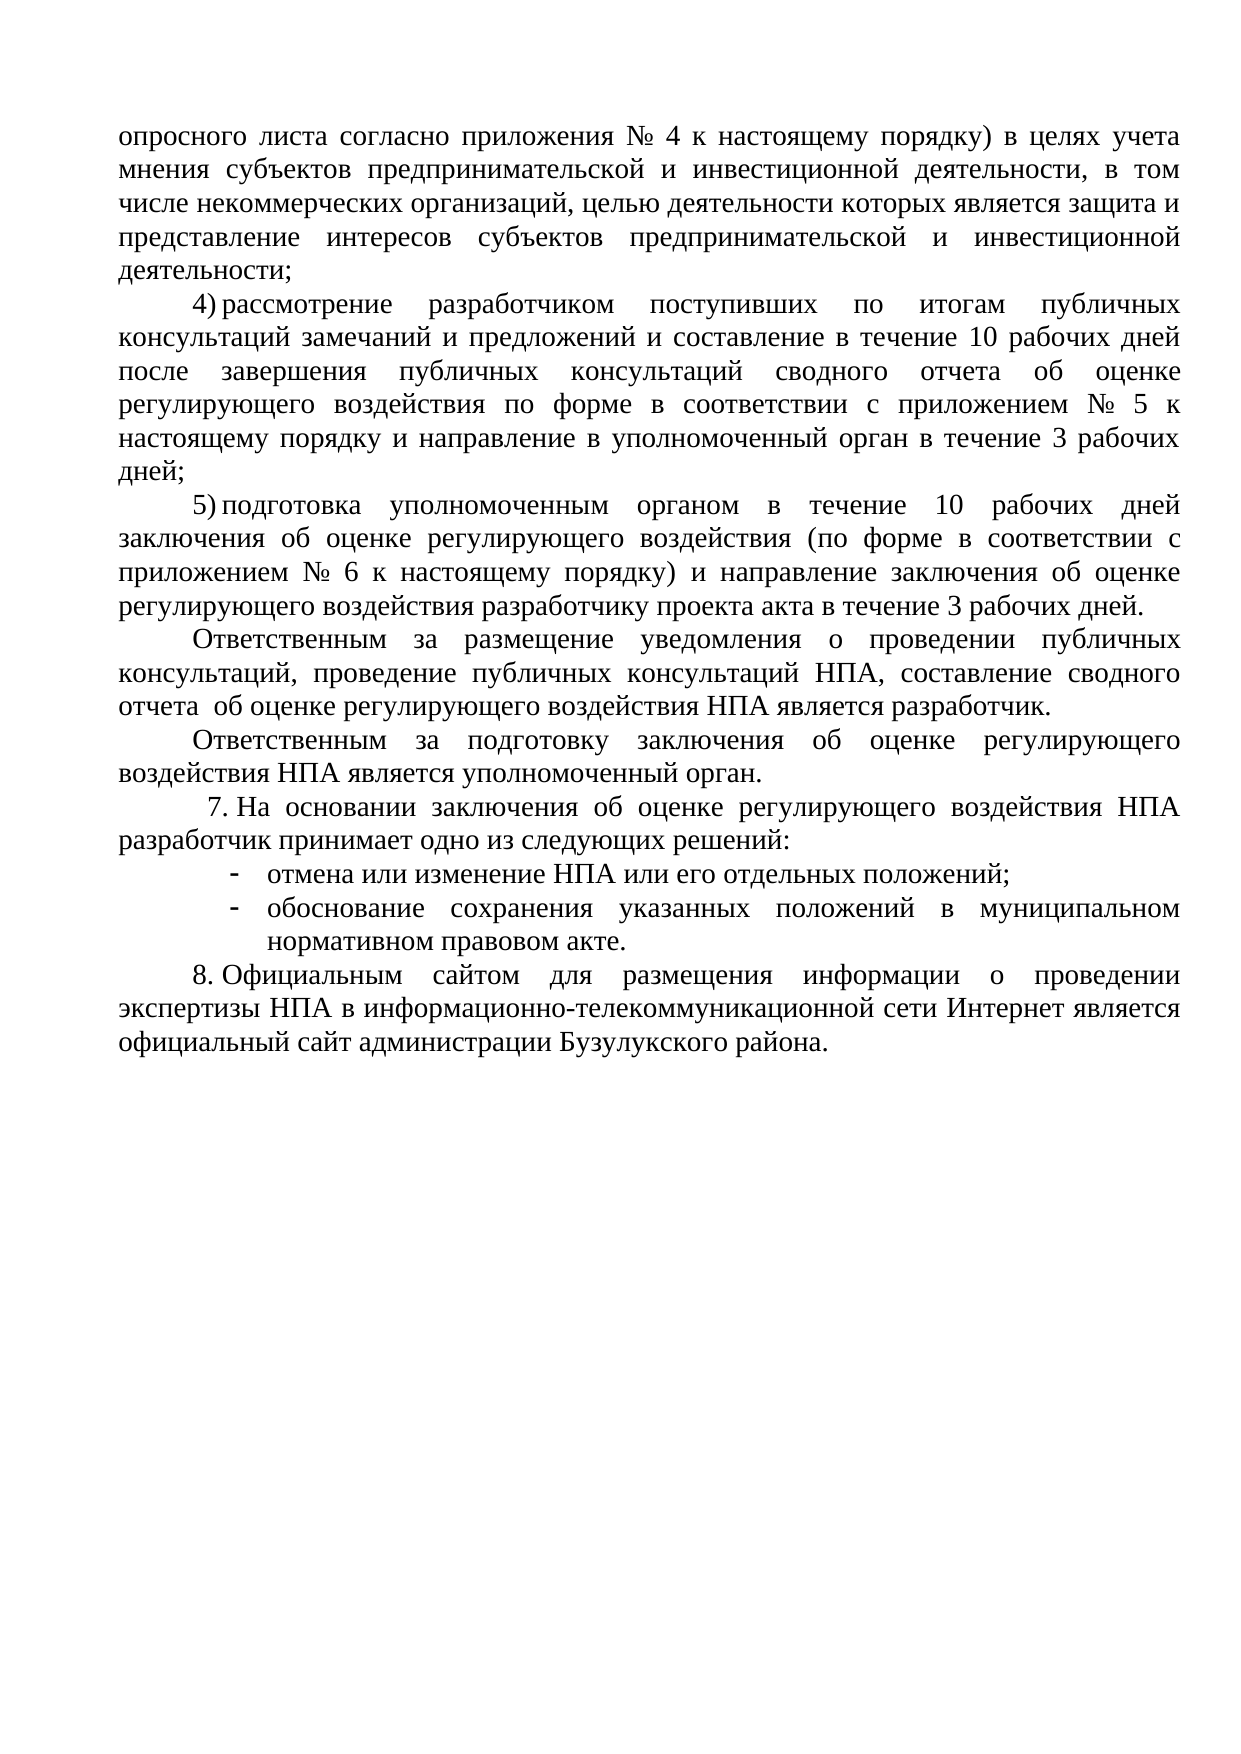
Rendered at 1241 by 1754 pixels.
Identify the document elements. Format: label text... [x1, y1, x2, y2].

list рассмотрение разработчиком поступивших по итогам публичных консультаций замечаний и предложений и составление в течение 10 рабочих дней после завершения публичных консультаций сводного отчета об оценке регулирующего воздействия по форме в соответствии с приложением № 5 к настоящему порядку и направление в уполномоченный орган в течение 3 рабочих дней; [118, 286, 1181, 487]
list Официальным сайтом для размещения информации о проведении экспертизы НПА в информационно-телекоммуникационной сети Интернет является официальный сайт администрации Бузулукского района. [118, 957, 1181, 1057]
text Ответственным за подготовку заключения об оценке регулирующего воздействия НПА является уполномоченный орган. [118, 722, 1181, 789]
list На основании заключения об оценке регулирующего воздействия НПА разработчик принимает одно из следующих решений: [118, 789, 1181, 856]
list отмена или изменение НПА или его отдельных положений; [229, 856, 1181, 890]
list обоснование сохранения указанных положений в муниципальном нормативном правовом акте. [229, 890, 1181, 957]
list подготовка уполномоченным органом в течение 10 рабочих дней заключения об оценке регулирующего воздействия (по форме в соответствии с приложением № 6 к настоящему порядку) и направление заключения об оценке регулирующего воздействия разработчику проекта акта в течение 3 рабочих дней. [118, 487, 1181, 621]
text Ответственным за размещение уведомления о проведении публичных консультаций, проведение публичных консультаций НПА, составление сводного отчета об оценке регулирующего воздействия НПА является разработчик. [118, 621, 1181, 722]
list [118, 118, 1181, 286]
